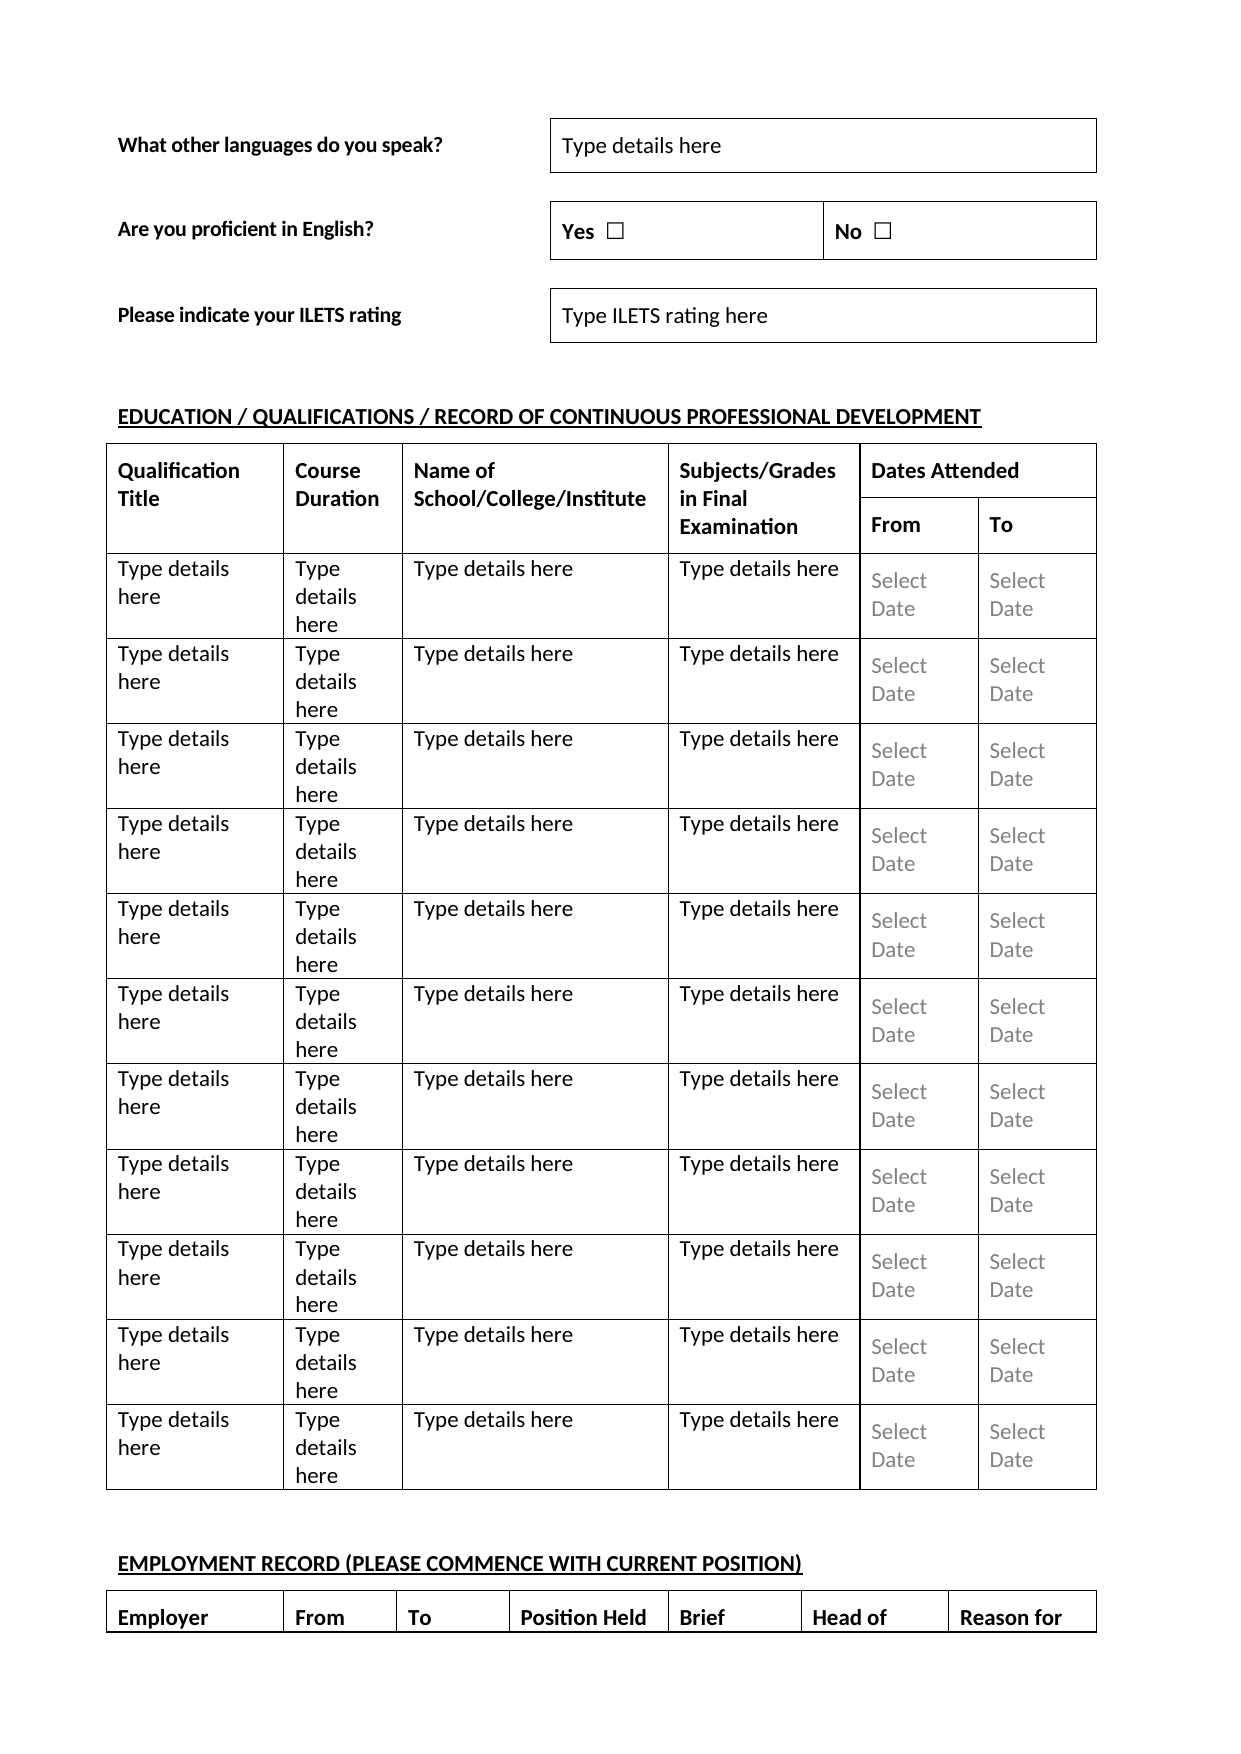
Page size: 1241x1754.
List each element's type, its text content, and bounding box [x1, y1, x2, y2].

table_cell Dates Attended [861, 444, 1096, 497]
table_cell [106, 172, 1096, 201]
table_cell To [397, 1591, 509, 1631]
table_cell Head of Department [802, 1591, 948, 1631]
table_cell From [284, 1591, 396, 1631]
table_cell Please indicate your ILETS rating [106, 288, 550, 342]
table_cell From [861, 498, 978, 553]
table_cell [106, 259, 1096, 288]
table_header EMPLOYMENT RECORD (PLEASE COMMENCE WITH CURRENT POSITION) [106, 1537, 1096, 1590]
table_cell Yes [551, 202, 823, 258]
table_cell Qualification Title [107, 444, 283, 553]
table_cell Course Duration [284, 444, 402, 553]
table_cell Are you proficient in English? [106, 201, 550, 258]
table_cell No [824, 202, 1096, 258]
table_cell To [979, 498, 1096, 553]
table_cell Name of School/College/Institute [403, 444, 668, 553]
table_header EDUCATION / QUALIFICATIONS / RECORD OF CONTINUOUS PROFESSIONAL DEVELOPMENT [106, 390, 1096, 443]
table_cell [669, 1591, 801, 1631]
table_cell Subjects/Grades in Final Examination [669, 444, 859, 553]
table_cell Position Held [510, 1591, 668, 1631]
table_cell Employer [107, 1591, 283, 1631]
table_cell What other languages do you speak? [106, 118, 550, 172]
table_cell Reason for Leaving [949, 1591, 1096, 1631]
